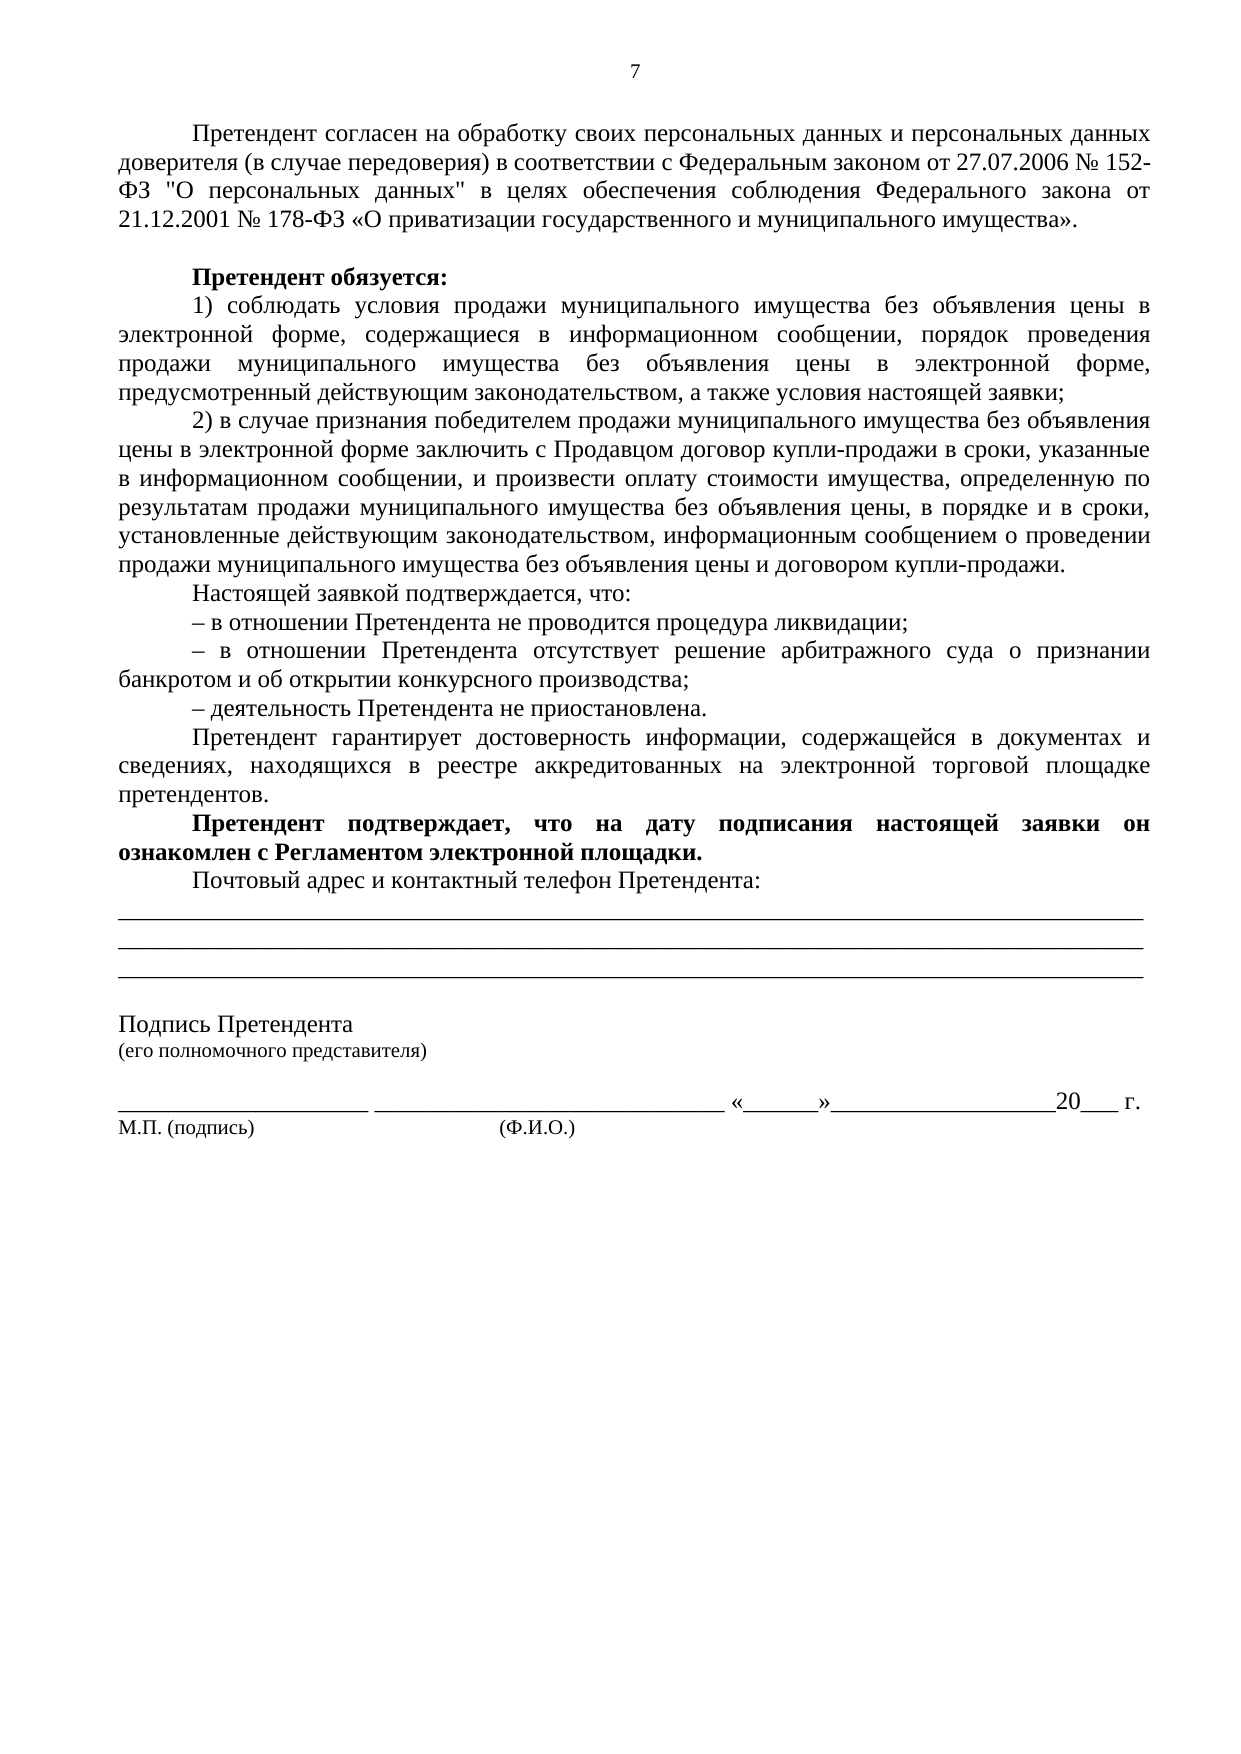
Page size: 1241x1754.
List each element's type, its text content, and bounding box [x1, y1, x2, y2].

text – деятельность Претендента не приостановлена. [118, 693, 1152, 722]
text 2) в случае признания победителем продажи муниципального имущества без объявления цены в электронной форме заключить с Продавцом договор купли-продажи в сроки, указанные в информационном сообщении, и произвести оплату стоимости имущества, определенную по результатам продажи муниципального имущества без объявления цены, в порядке и в сроки, установленные действующим законодательством, информационным сообщением о проведении продажи муниципального имущества без объявления цены и договором купли-продажи. [118, 406, 1152, 578]
text Претендент согласен на обработку своих персональных данных и персональных данных доверителя (в случае передоверия) в соответствии с Федеральным законом от 27.07.2006 № 152-ФЗ "О персональных данных" в целях обеспечения соблюдения Федерального закона от 21.12.2001 № 178-ФЗ «О приватизации государственного и муниципального имущества». [118, 118, 1152, 233]
text Претендент обязуется: [118, 262, 1152, 291]
text (его полномочного представителя) [118, 1038, 1152, 1062]
text – в отношении Претендента не проводится процедура ликвидации; [118, 607, 1152, 636]
text 1) соблюдать условия продажи муниципального имущества без объявления цены в электронной форме, содержащиеся в информационном сообщении, порядок проведения продажи муниципального имущества без объявления цены в электронной форме, предусмотренный действующим законодательством, а также условия настоящей заявки; [118, 291, 1152, 406]
text Подпись Претендента [118, 1009, 1152, 1038]
text ______________________________________________________________________________________________________________________________________________________________________________________________________________________________________________________ [118, 894, 1152, 981]
text Настоящей заявкой подтверждается, что: [118, 578, 1152, 607]
text Претендент подтверждает, что на дату подписания настоящей заявки он ознакомлен с Регламентом электронной площадки. [118, 808, 1152, 866]
text – в отношении Претендента отсутствует решение арбитражного суда о признании банкротом и об открытии конкурсного производства; [118, 636, 1152, 693]
text Почтовый адрес и контактный телефон Претендента: [118, 866, 1152, 894]
text ____________________ ____________________________ «______»__________________20___ г. [118, 1086, 1152, 1115]
text Претендент гарантирует достоверность информации, содержащейся в документах и сведениях, находящихся в реестре аккредитованных на электронной торговой площадке претендентов. [118, 722, 1152, 808]
text М.П. (подпись) (Ф.И.О.) [118, 1115, 1152, 1139]
